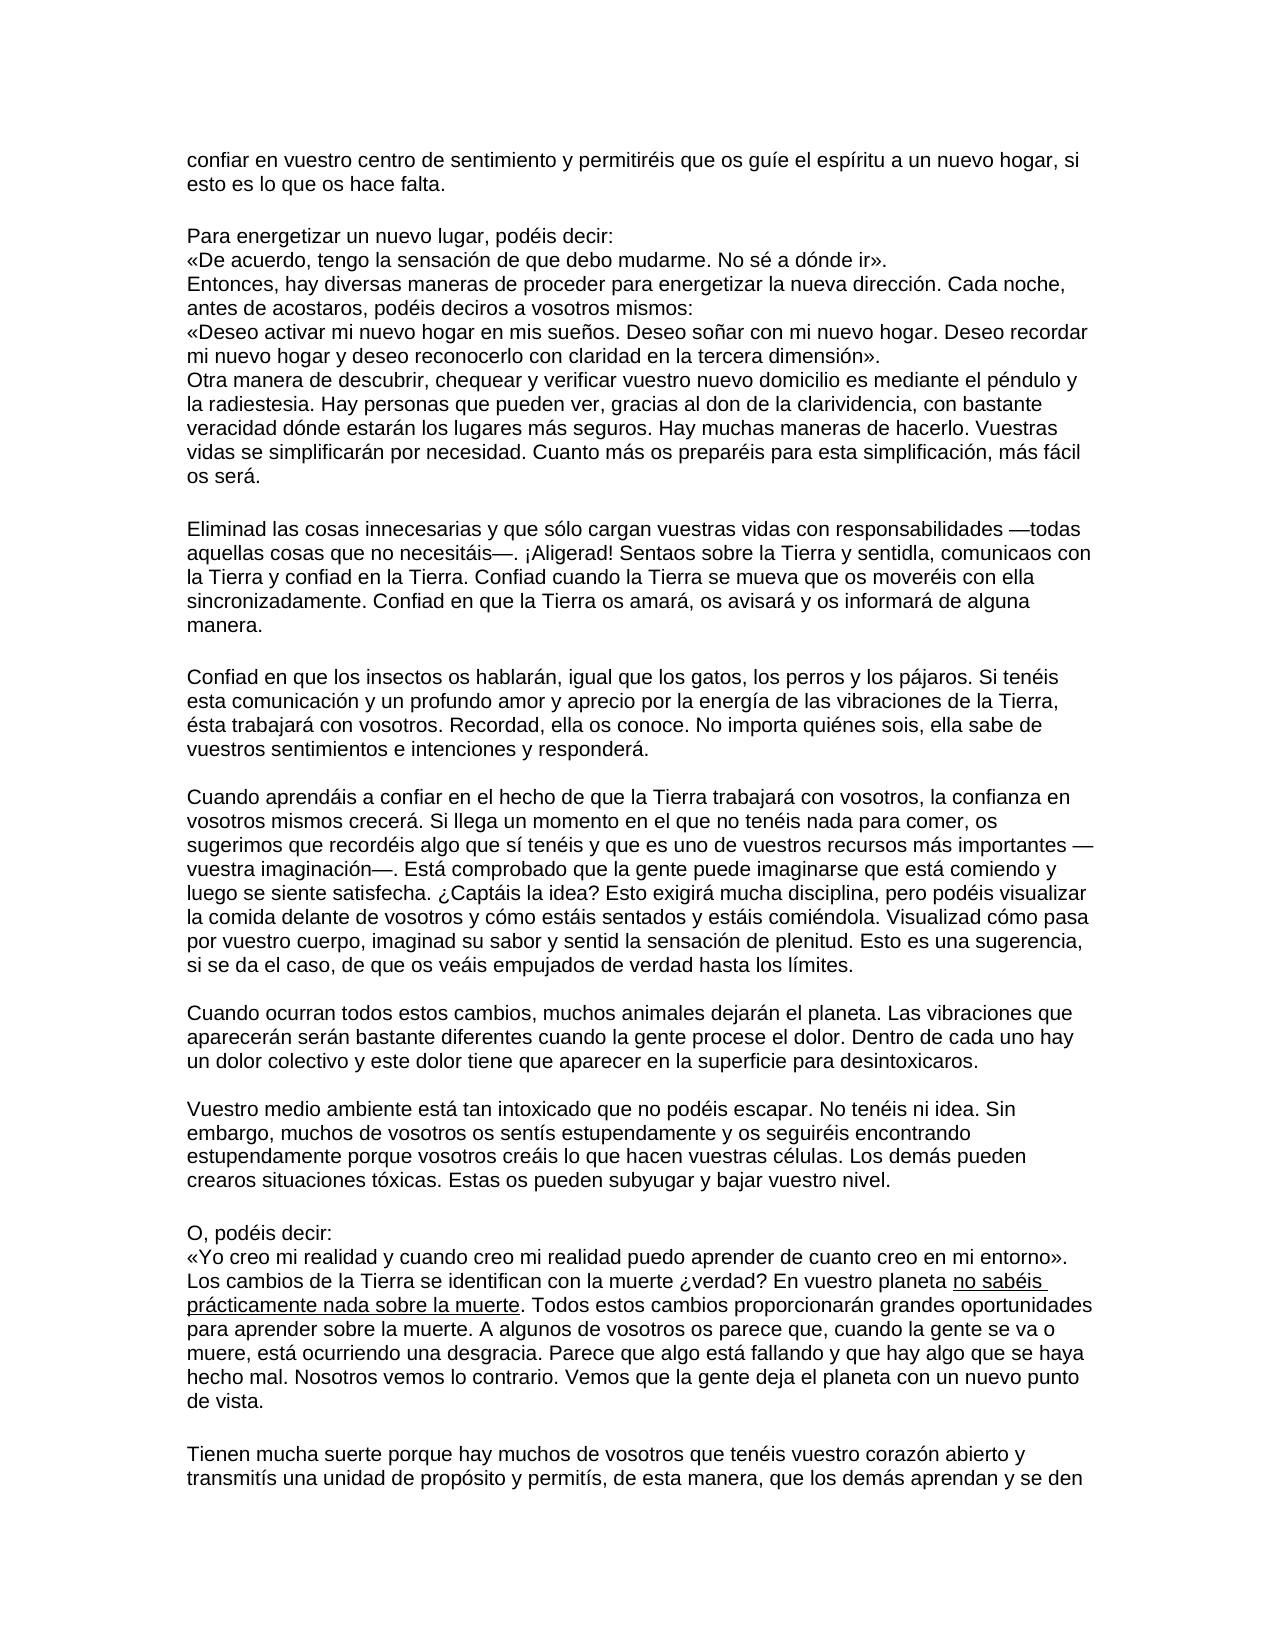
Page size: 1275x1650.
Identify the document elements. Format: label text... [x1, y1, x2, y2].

text «Deseo activar mi nuevo hogar en mis sueños. Deseo soñar con mi nuevo hogar. Deseo recordar mi nuevo hogar y deseo reconocerlo con claridad en la tercera dimensión». [187, 320, 1095, 368]
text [187, 1441, 1095, 1489]
text Otra manera de descubrir, chequear y verificar vuestro nuevo domicilio es mediante el péndulo y la radiestesia. Hay personas que pueden ver, gracias al don de la clarividencia, con bastante veracidad dónde estarán los lugares más seguros. Hay muchas maneras de hacerlo. Vuestras vidas se simplificarán por necesidad. Cuanto más os preparéis para esta simplificación, más fácil os será. [187, 368, 1095, 488]
text Cuando ocurran todos estos cambios, muchos animales dejarán el planeta. Las vibraciones que aparecerán serán bastante diferentes cuando la gente procese el dolor. Dentro de cada uno hay un dolor colectivo y este dolor tiene que aparecer en la superficie para desintoxicaros. [187, 977, 1095, 1072]
text Confiad en que los insectos os hablarán, igual que los gatos, los perros y los pájaros. Si tenéis esta comunicación y un profundo amor y aprecio por la energía de las vibraciones de la Tierra, ésta trabajará con vosotros. Recordad, ella os conoce. No importa quiénes sois, ella sabe de vuestros sentimientos e intenciones y responderá. [187, 665, 1095, 761]
text «Yo creo mi realidad y cuando creo mi realidad puedo aprender de cuanto creo en mi entorno». [187, 1245, 1095, 1269]
text Vuestro medio ambiente está tan intoxicado que no podéis escapar. No tenéis ni idea. Sin embargo, muchos de vosotros os sentís estupendamente y os seguiréis encontrando estupendamente porque vosotros creáis lo que hacen vuestras células. Los demás pueden crearos situaciones tóxicas. Estas os pueden subyugar y bajar vuestro nivel. [187, 1072, 1095, 1192]
text O, podéis decir: [187, 1221, 1095, 1245]
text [187, 148, 1095, 196]
text Para energetizar un nuevo lugar, podéis decir: [187, 224, 1095, 248]
text Los cambios de la Tierra se identifican con la muerte ¿verdad? En vuestro planeta no sabéis prácticamente nada sobre la muerte. Todos estos cambios proporcionarán grandes oportunidades para aprender sobre la muerte. A algunos de vosotros os parece que, cuando la gente se va o muere, está ocurriendo una desgracia. Parece que algo está fallando y que hay algo que se haya hecho mal. Nosotros vemos lo contrario. Vemos que la gente deja el planeta con un nuevo punto de vista. [187, 1269, 1095, 1413]
text Cuando aprendáis a confiar en el hecho de que la Tierra trabajará con vosotros, la confianza en vosotros mismos crecerá. Si llega un momento en el que no tenéis nada para comer, os sugerimos que recordéis algo que sí tenéis y que es uno de vuestros recursos más importantes —vuestra imaginación—. Está comprobado que la gente puede imaginarse que está comiendo y luego se siente satisfecha. ¿Captáis la idea? Esto exigirá mucha disciplina, pero podéis visualizar la comida delante de vosotros y cómo estáis sentados y estáis comiéndola. Visualizad cómo pasa por vuestro cuerpo, imaginad su sabor y sentid la sensación de plenitud. Esto es una sugerencia, si se da el caso, de que os veáis empujados de verdad hasta los límites. [187, 761, 1095, 977]
text Eliminad las cosas innecesarias y que sólo cargan vuestras vidas con responsabilidades —todas aquellas cosas que no necesitáis—. ¡Aligerad! Sentaos sobre la Tierra y sentidla, comunicaos con la Tierra y confiad en la Tierra. Confiad cuando la Tierra se mueva que os moveréis con ella sincronizadamente. Confiad en que la Tierra os amará, os avisará y os informará de alguna manera. [187, 517, 1095, 636]
text «De acuerdo, tengo la sensación de que debo mudarme. No sé a dónde ir». [187, 248, 1095, 272]
text Entonces, hay diversas maneras de proceder para energetizar la nueva dirección. Cada noche, antes de acostaros, podéis deciros a vosotros mismos: [187, 272, 1095, 320]
